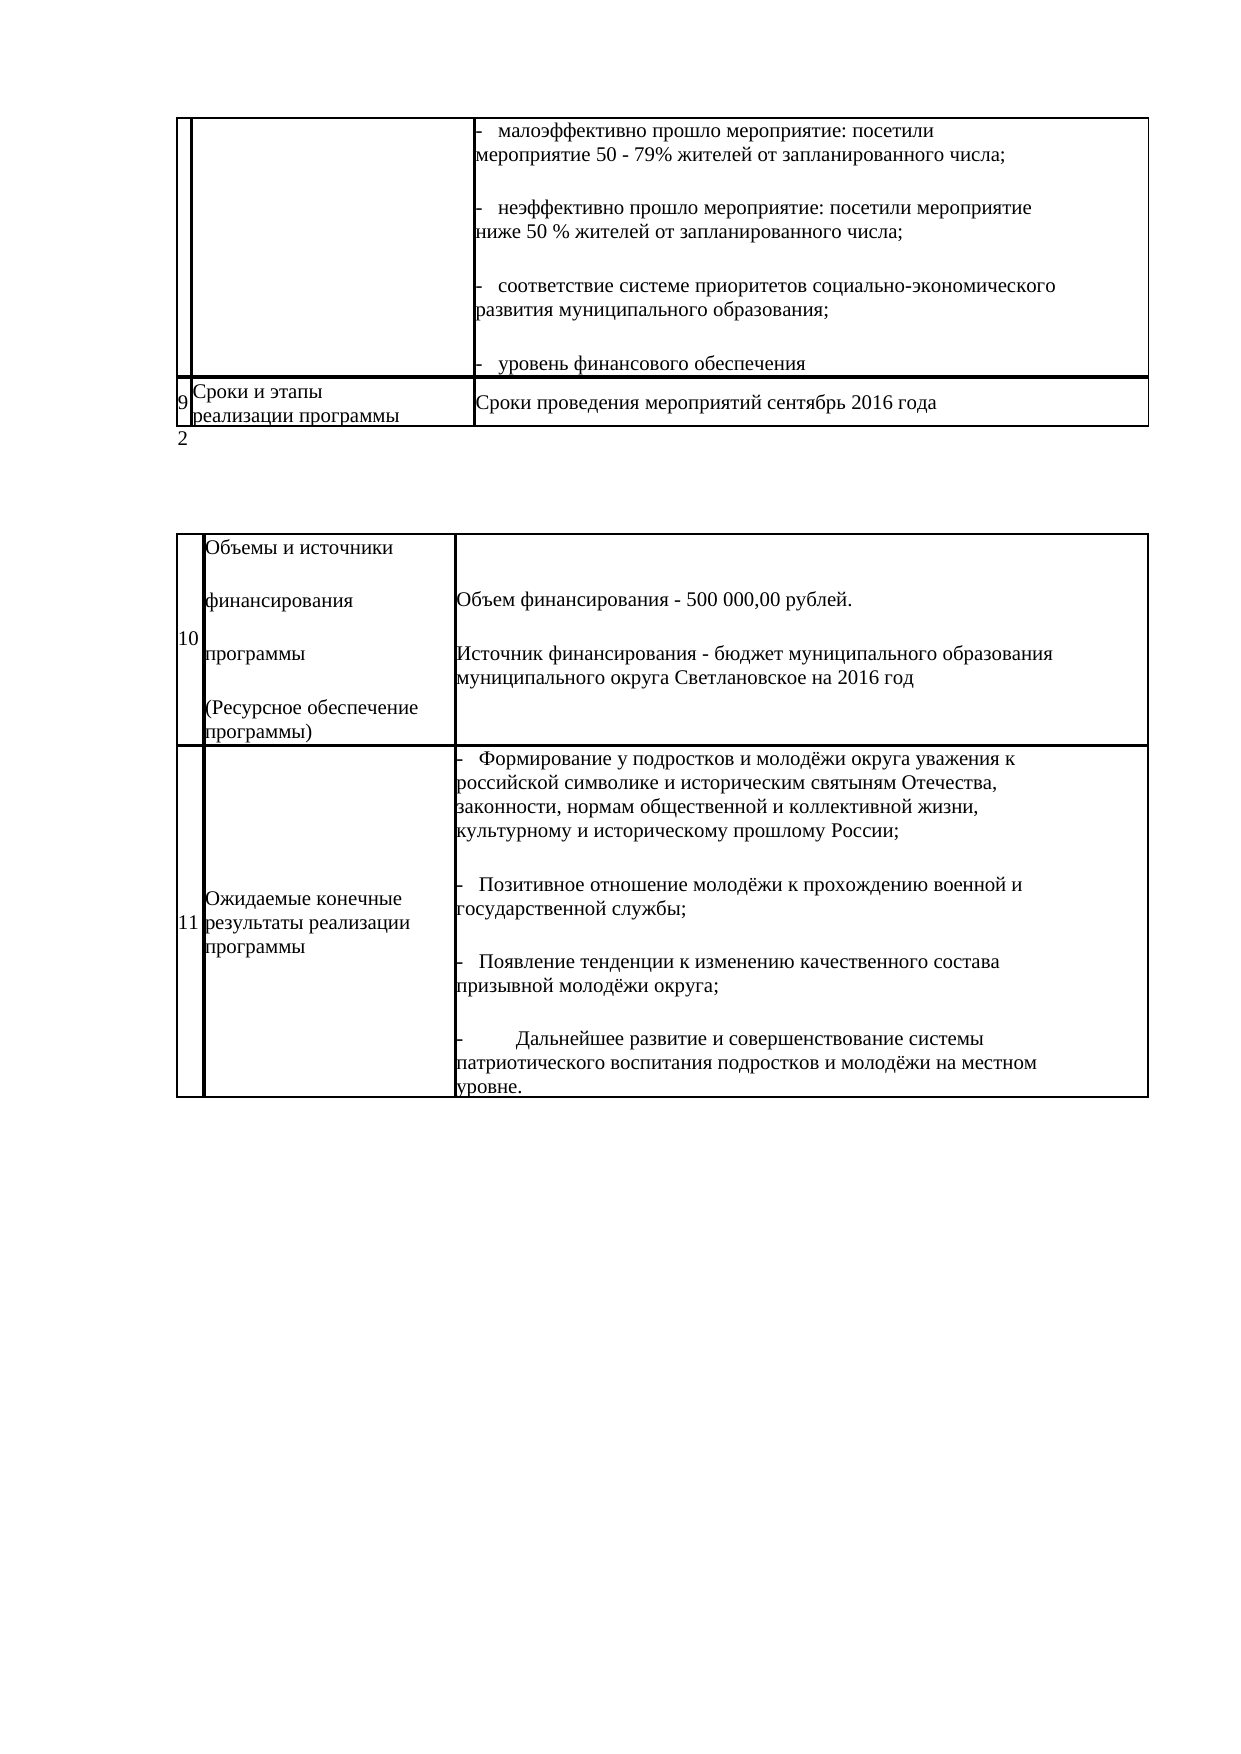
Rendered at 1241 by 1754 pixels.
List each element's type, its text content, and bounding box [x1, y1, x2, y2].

table_cell 11 [178, 747, 202, 1096]
table_cell Сроки и этапы реализации программы [193, 379, 473, 425]
table_cell Ожидаемые конечные результаты реализации программы [206, 747, 454, 1096]
table_header 10 [178, 535, 202, 743]
text 2 [177, 427, 1161, 450]
table_header [193, 119, 473, 375]
table_cell Сроки проведения мероприятий сентябрь 2016 года [476, 379, 1148, 425]
table_header [178, 119, 190, 375]
table_cell Формирование у подростков и молодёжи округа уважения к российской символике и историческим святыням Отечества, законности, нормам общественной и коллективной жизни, культурному и историческому прошлому России; Позитивное отношение молодёжи к прохождению военной и государственной службы; Появление тенденции к изменению качественного состава призывной молодёжи округа; Дальнейшее развитие и совершенствование системы патриотического воспитания подростков и молодёжи на местном уровне. [457, 747, 1147, 1096]
table_header Объем финансирования - 500 000,00 рублей. Источник финансирования - бюджет муниципального образования муниципального округа Светлановское на 2016 год [457, 535, 1147, 743]
table_header малоэффективно прошло мероприятие: посетили мероприятие 50 - 79% жителей от запланированного числа; неэффективно прошло мероприятие: посетили мероприятие ниже 50 % жителей от запланированного числа; соответствие системе приоритетов социально-экономического развития муниципального образования; уровень финансового обеспечения [476, 119, 1148, 375]
table_header Объемы и источники финансирования программы (Ресурсное обеспечение программы) [206, 535, 454, 743]
